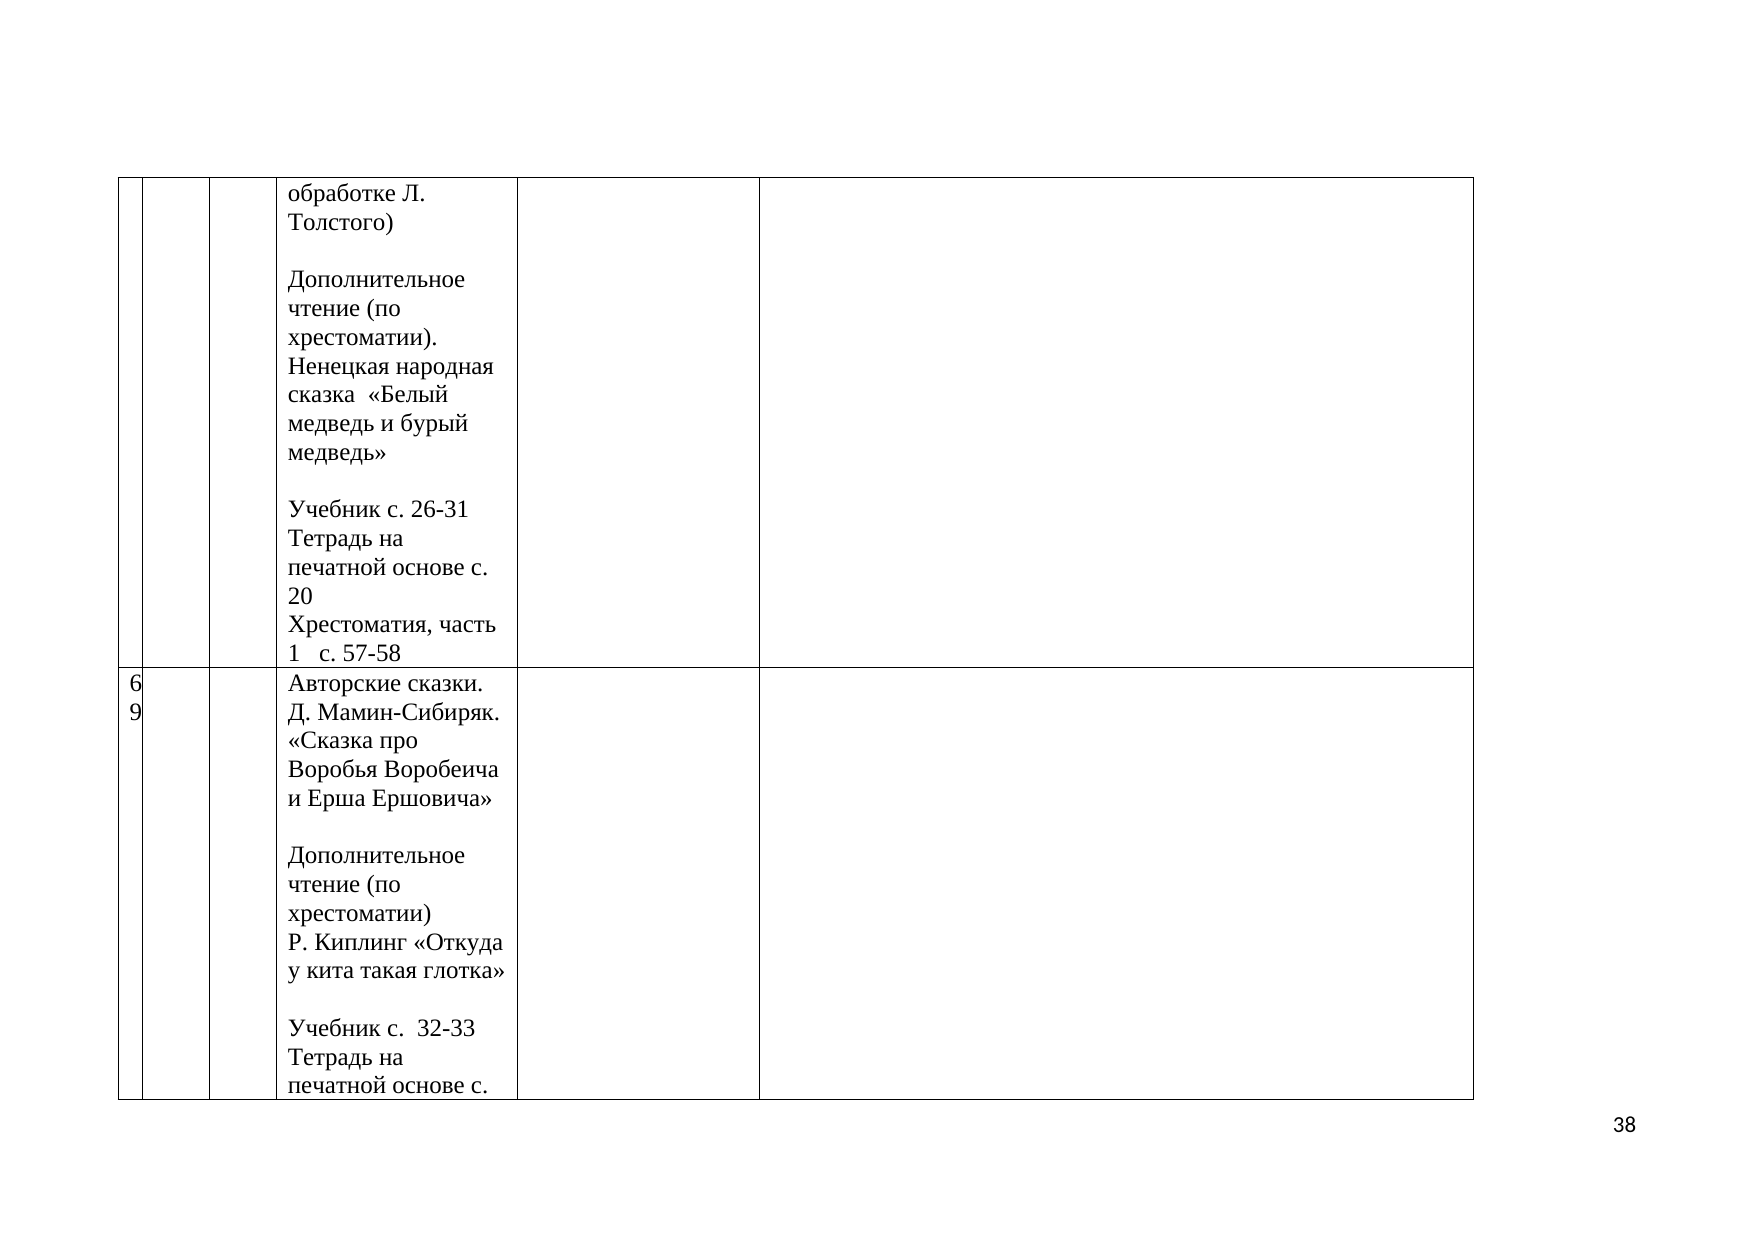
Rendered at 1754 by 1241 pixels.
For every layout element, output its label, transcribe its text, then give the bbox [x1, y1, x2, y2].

table_cell [143, 668, 209, 1099]
table_cell [210, 668, 276, 1099]
table_cell [210, 178, 276, 667]
table_cell [760, 668, 1473, 1099]
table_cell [277, 178, 517, 667]
table_cell [518, 668, 759, 1099]
table_cell 68 [119, 178, 142, 667]
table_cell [277, 668, 517, 1099]
table_cell [518, 178, 759, 667]
table_cell 69 [119, 668, 142, 1099]
table_cell [143, 178, 209, 667]
table_cell [760, 178, 1473, 667]
